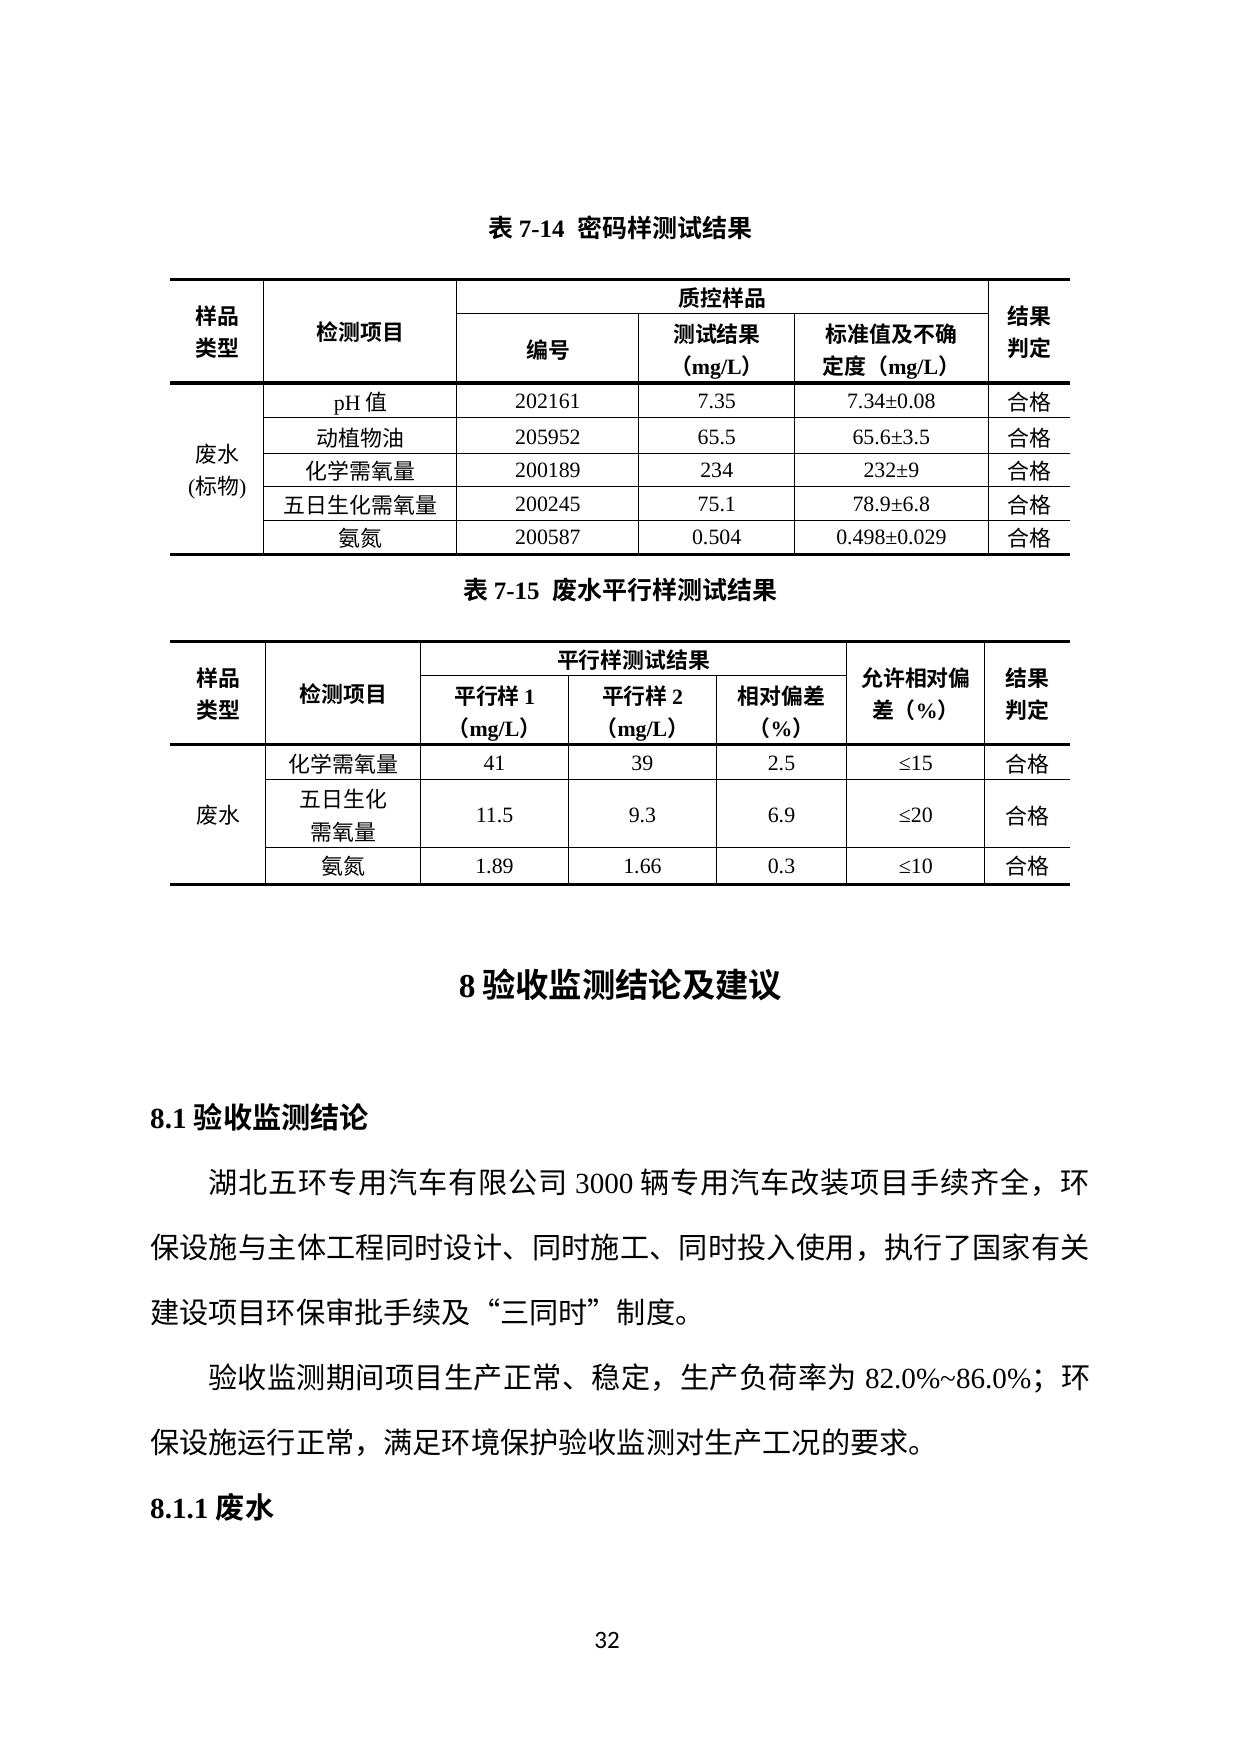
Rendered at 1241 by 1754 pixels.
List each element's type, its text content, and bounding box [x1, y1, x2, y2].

table_cell 废水 [170, 746, 265, 882]
table_cell 化学需氧量 [266, 746, 420, 779]
text 表7-14 密码样测试结果 [150, 194, 1090, 259]
table_cell 标准值及不确 定度（mg/L） [795, 314, 988, 381]
table_cell 合格 [989, 418, 1070, 453]
subtitle 8验收监测结论及建议 [150, 951, 1090, 1016]
table_cell 动植物油 [264, 418, 456, 453]
table_cell 平行样1 （mg/L） [421, 676, 568, 743]
table_header 结果 判定 [989, 281, 1070, 381]
table_cell 合格 [989, 487, 1070, 520]
table_header 样品 类型 [170, 643, 265, 743]
table_cell 合格 [989, 521, 1070, 553]
table_cell 合格 [985, 848, 1070, 882]
table_cell 65.5 [639, 418, 794, 453]
table_cell 41 [421, 746, 568, 779]
table_header 质控样品 [457, 281, 988, 313]
table_header 平行样测试结果 [421, 643, 846, 675]
table_cell ≤15 [847, 746, 984, 779]
table_cell 1.89 [421, 848, 568, 882]
table_cell 五日生化 需氧量 [266, 780, 420, 847]
table_header 样品 类型 [170, 281, 263, 381]
table_cell 2.5 [717, 746, 846, 779]
table_header 允许相对偏差（%） [847, 643, 984, 743]
table_cell 202161 [457, 385, 638, 417]
table_cell 0.498±0.029 [795, 521, 988, 553]
table_cell 氨氮 [264, 521, 456, 553]
table_cell 200245 [457, 487, 638, 520]
table_cell 废水 (标物) [170, 385, 263, 553]
table_cell 9.3 [569, 780, 716, 847]
table_cell 7.34±0.08 [795, 385, 988, 417]
table_cell 合格 [985, 780, 1070, 847]
text 验收监测期间项目生产正常、稳定，生产负荷率为82.0%~86.0%；环保设施运行正常，满足环境保护验收监测对生产工况的要求。 [150, 1343, 1090, 1473]
table_cell 相对偏差（%） [717, 676, 846, 743]
table_cell 200189 [457, 454, 638, 486]
table_cell 1.66 [569, 848, 716, 882]
table_cell 205952 [457, 418, 638, 453]
table_cell 0.3 [717, 848, 846, 882]
table_cell 232±9 [795, 454, 988, 486]
table_cell 合格 [989, 385, 1070, 417]
table_header 结果判定 [985, 643, 1070, 743]
table_header 检测项目 [264, 281, 456, 381]
table_cell 合格 [989, 454, 1070, 486]
table_cell pH值 [264, 385, 456, 417]
table_cell 65.6±3.5 [795, 418, 988, 453]
text 8.1.1 废水 [150, 1473, 1090, 1538]
table_cell 编号 [457, 314, 638, 381]
table_cell 200587 [457, 521, 638, 553]
table_cell 平行样2 （mg/L） [569, 676, 716, 743]
table_cell 234 [639, 454, 794, 486]
text 湖北五环专用汽车有限公司3000辆专用汽车改装项目手续齐全，环保设施与主体工程同时设计、同时施工、同时投入使用，执行了国家有关建设项目环保审批手续及“三同时”制度。 [150, 1148, 1090, 1343]
table_cell 78.9±6.8 [795, 487, 988, 520]
table_cell 75.1 [639, 487, 794, 520]
table_cell 氨氮 [266, 848, 420, 882]
table_cell 合格 [985, 746, 1070, 779]
table_cell 6.9 [717, 780, 846, 847]
text 8.1 验收监测结论 [150, 1083, 1090, 1148]
table_cell ≤20 [847, 780, 984, 847]
table_cell 39 [569, 746, 716, 779]
text 表7-15 废水平行样测试结果 [150, 556, 1090, 621]
table_cell ≤10 [847, 848, 984, 882]
table_cell 0.504 [639, 521, 794, 553]
table_header 检测项目 [266, 643, 420, 743]
table_cell 化学需氧量 [264, 454, 456, 486]
table_cell 五日生化需氧量 [264, 487, 456, 520]
table_cell 测试结果 （mg/L） [639, 314, 794, 381]
table_cell 11.5 [421, 780, 568, 847]
table_cell 7.35 [639, 385, 794, 417]
